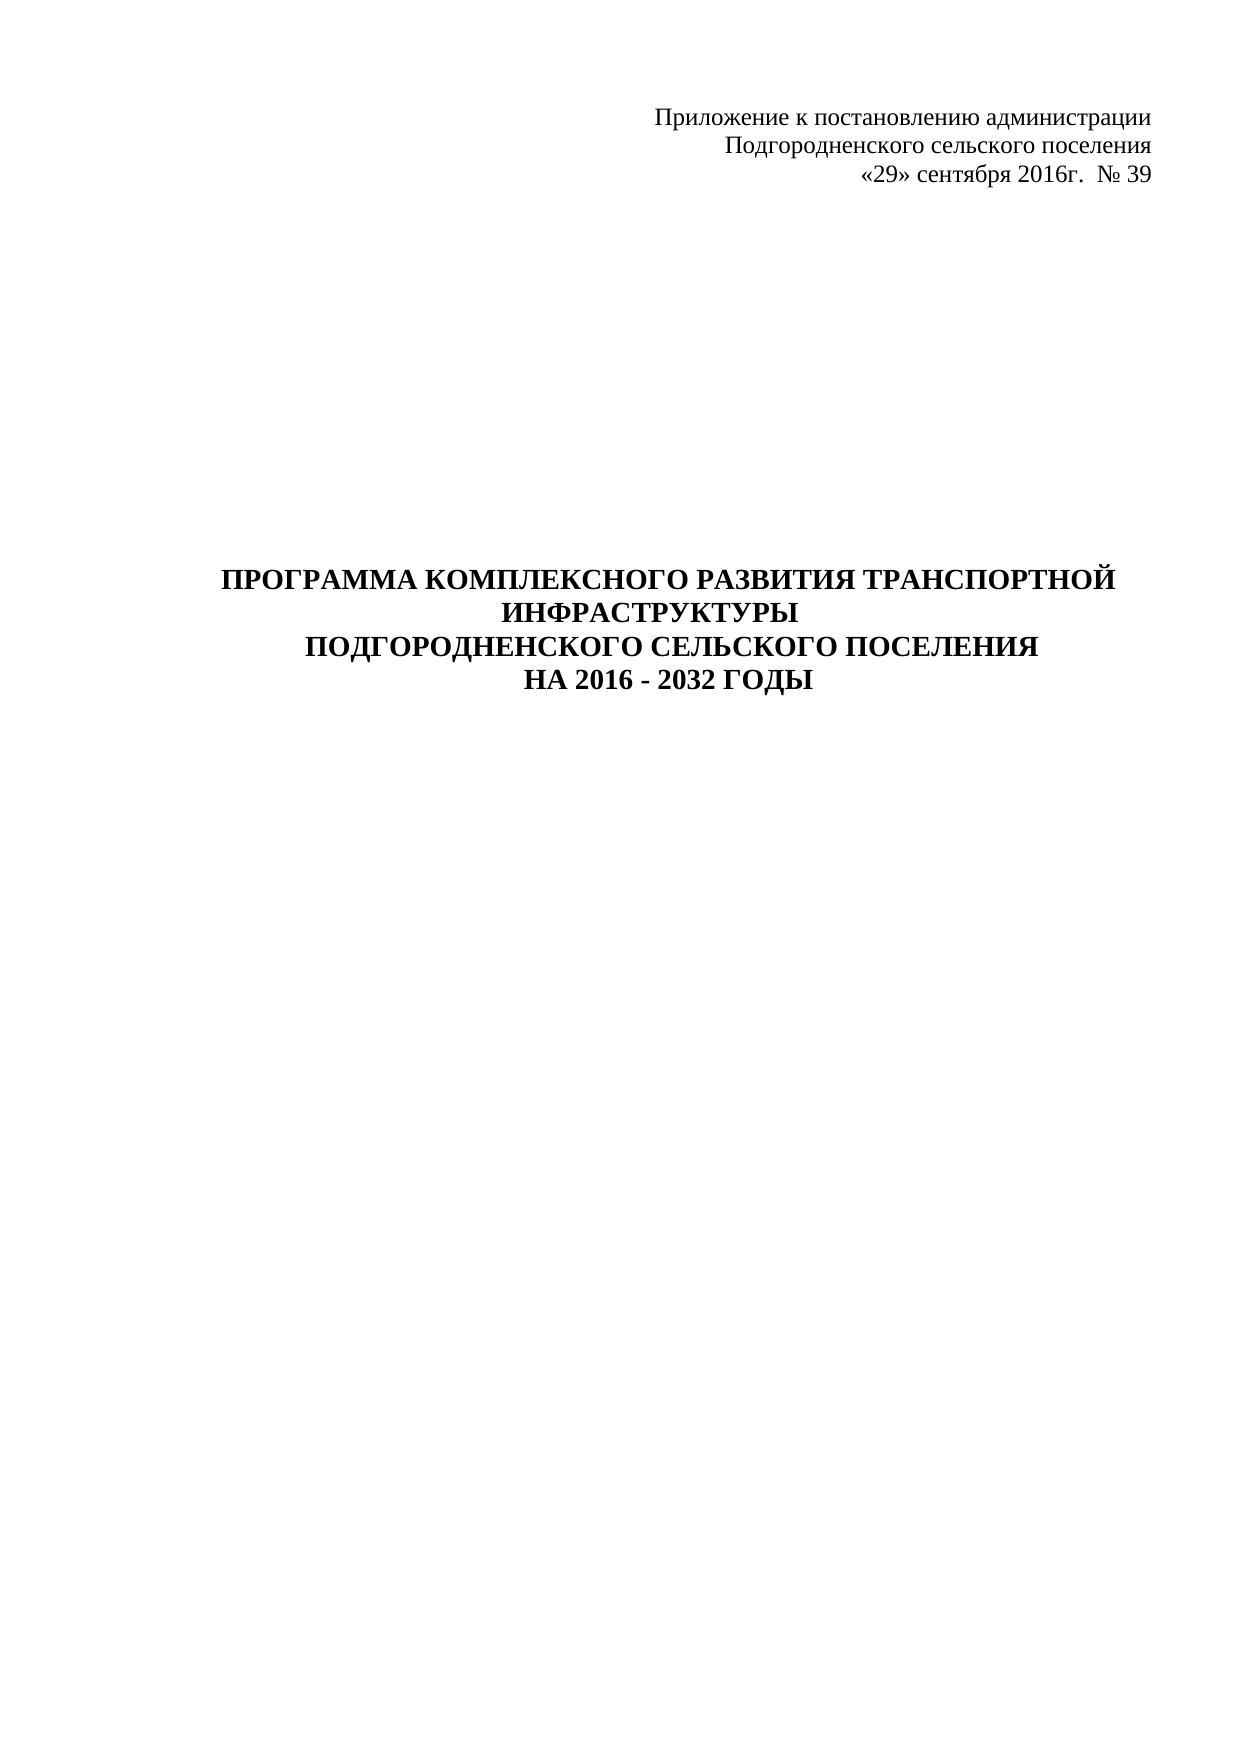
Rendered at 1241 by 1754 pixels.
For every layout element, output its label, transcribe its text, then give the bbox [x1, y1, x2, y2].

text Подгородненского сельского поселения [148, 131, 1152, 159]
text ПРОГРАММА КОМПЛЕКСНОГО РАЗВИТИЯ ТРАНСПОРТНОЙ ИНФРАСТРУКТУРЫ [148, 562, 1152, 629]
text Приложение к постановлению администрации [148, 102, 1152, 131]
text ПОДГОРОДНЕНСКОГО СЕЛЬСКОГО ПОСЕЛЕНИЯ [148, 629, 1152, 662]
text НА 2016 - 2032 ГОДЫ [148, 662, 1152, 696]
text «29» сентября 2016г. № 39 [148, 159, 1152, 188]
